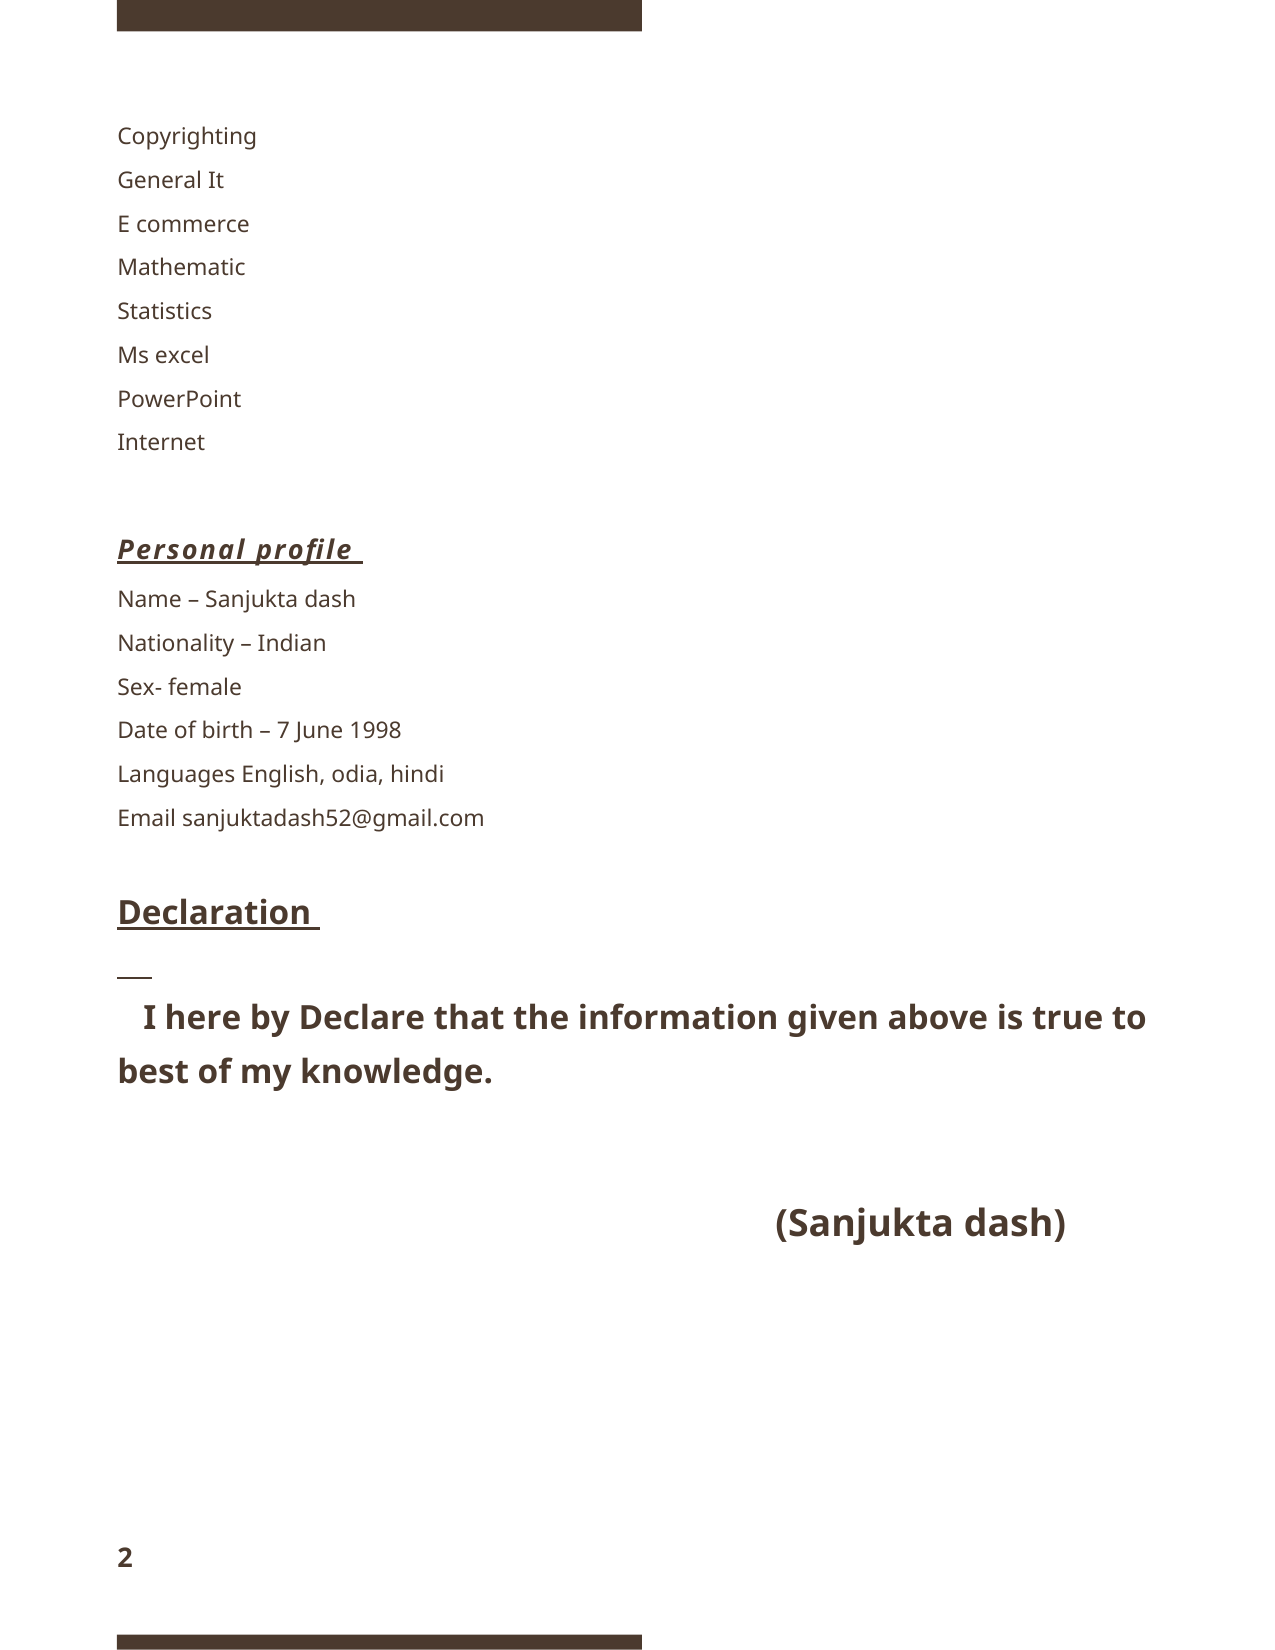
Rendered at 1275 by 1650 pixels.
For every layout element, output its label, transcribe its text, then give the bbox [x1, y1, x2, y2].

text PowerPoint [117, 382, 1158, 414]
text Copyrighting [117, 120, 1158, 151]
text I here by Declare that the information given above is true to best of my knowledge. [117, 994, 1158, 1093]
text Sex- female [117, 670, 1158, 702]
text Mathematic [117, 251, 1158, 282]
text Email sanjuktadash52@gmail.com [117, 802, 1158, 833]
text Statistics [117, 295, 1158, 326]
text Declaration [117, 889, 1158, 934]
text General It [117, 164, 1158, 195]
text Name – Sanjukta dash [117, 583, 1158, 614]
subtitle Personal profile [117, 530, 1158, 567]
text (Sanjukta dash) [117, 1196, 1158, 1247]
text Languages English, odia, hindi [117, 758, 1158, 789]
text Nationality – Indian [117, 627, 1158, 658]
text Date of birth – 7 June 1998 [117, 714, 1158, 745]
text E commerce [117, 207, 1158, 239]
text Internet [117, 426, 1158, 457]
text Ms excel [117, 339, 1158, 370]
